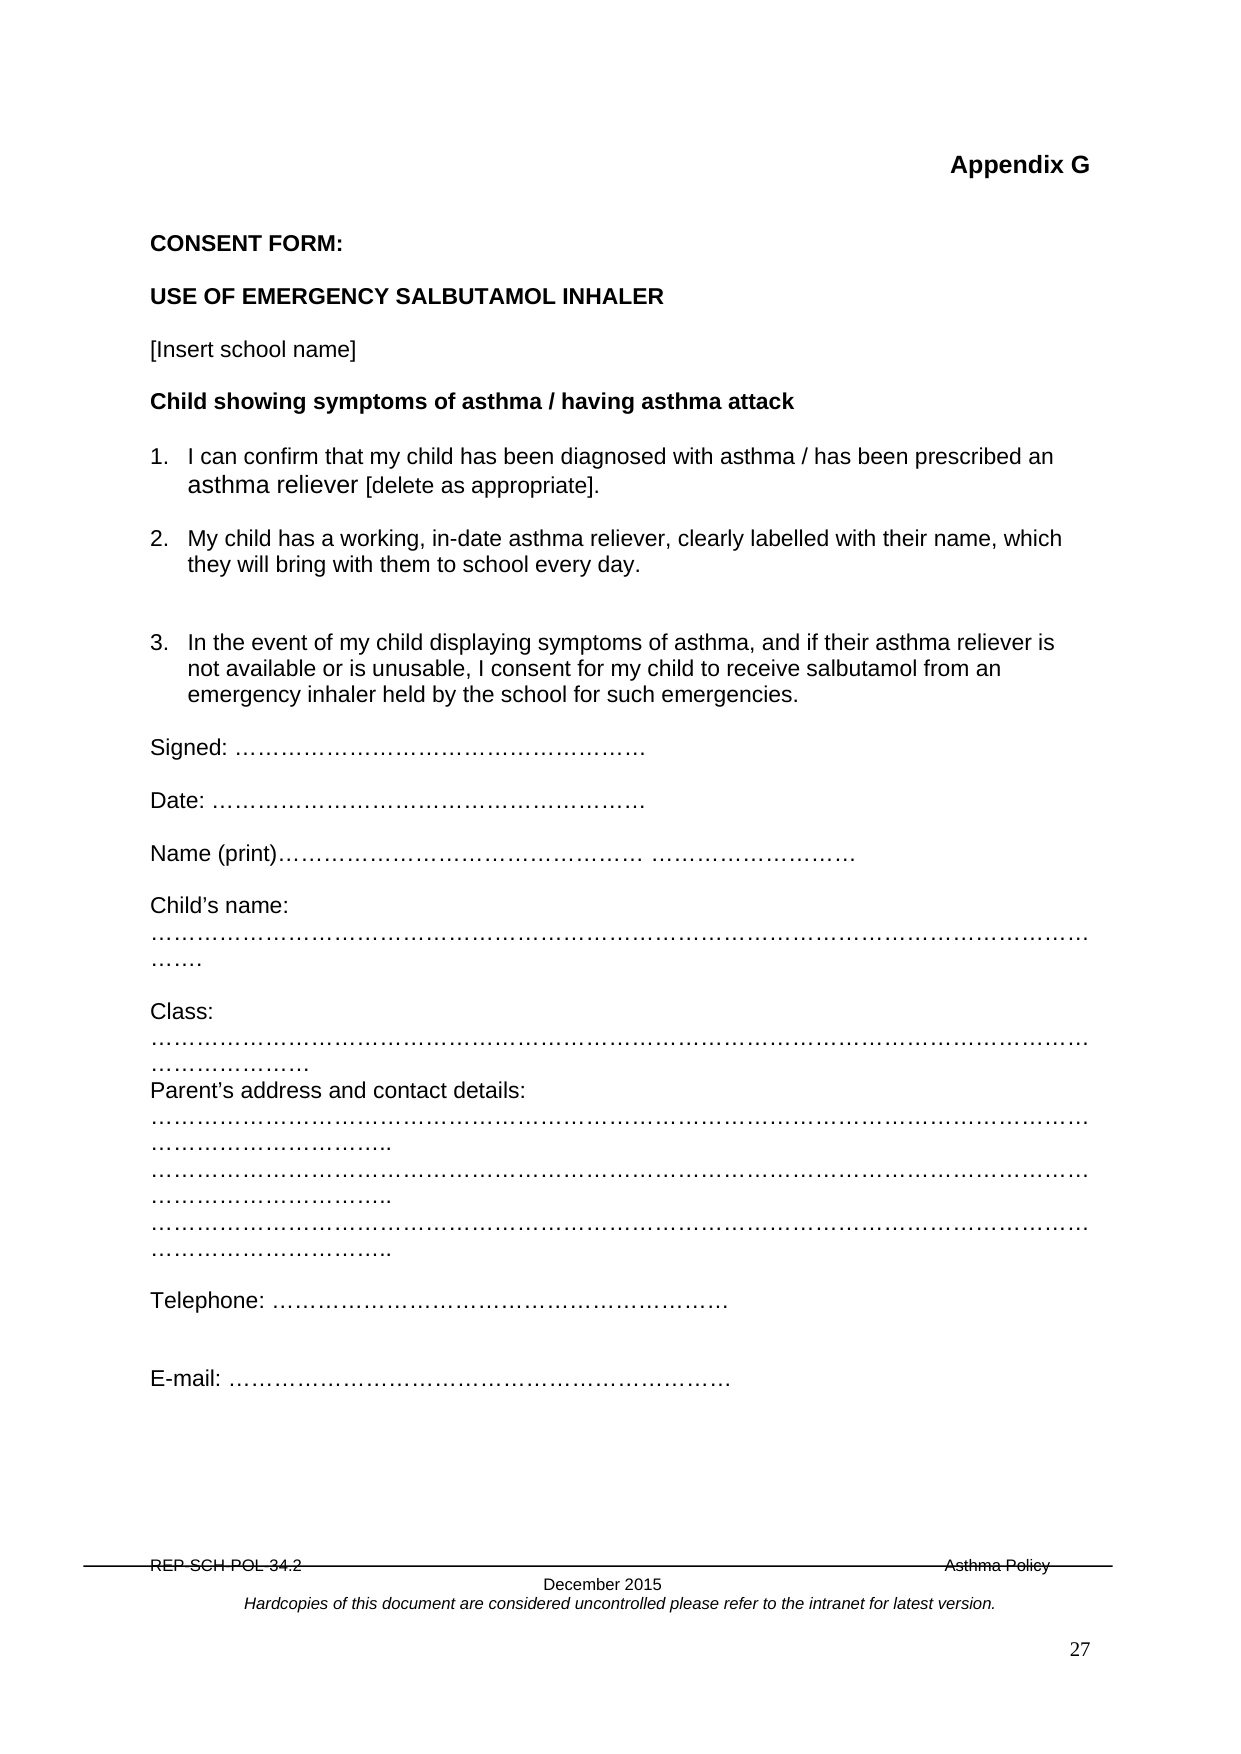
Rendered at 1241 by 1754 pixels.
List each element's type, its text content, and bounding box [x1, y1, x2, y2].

list My child has a working, in-date asthma reliever, clearly labelled with their name, which they will bring with them to school every day. [150, 525, 1090, 578]
text Child’s name: …………………………………………………………………………………………………………………. [150, 892, 1090, 971]
text ……………………………………………………………………………………………………………………………………….. [150, 1208, 1090, 1261]
text Parent’s address and contact details: [150, 1077, 1090, 1103]
text Name (print)………………………………………… ……………………… [150, 839, 1090, 866]
text Date: ………………………………………………… [150, 787, 1090, 813]
list In the event of my child displaying symptoms of asthma, and if their asthma reliever is not available or is unusable, I consent for my child to receive salbutamol from an emergency inhaler held by the school for such emergencies. [150, 629, 1090, 708]
text Telephone: …………………………………………………… [150, 1287, 1090, 1314]
text CONSENT FORM: [150, 230, 1090, 257]
text USE OF EMERGENCY SALBUTAMOL INHALER [150, 283, 1090, 309]
text ……………………………………………………………………………………………………………………………………….. [150, 1103, 1090, 1156]
text Appendix G [150, 150, 1090, 179]
text ……………………………………………………………………………………………………………………………………….. [150, 1156, 1090, 1208]
text Class: ……………………………………………………………………………………………………………………………… [150, 998, 1090, 1077]
text Signed: ……………………………………………… [150, 734, 1090, 760]
text E-mail: ………………………………………………………… [150, 1365, 1090, 1391]
text Child showing symptoms of asthma / having asthma attack [150, 388, 1090, 415]
text [Insert school name] [150, 336, 1090, 362]
list I can confirm that my child has been diagnosed with asthma / has been prescribed an asthma reliever [delete as appropriate]. [150, 441, 1090, 498]
